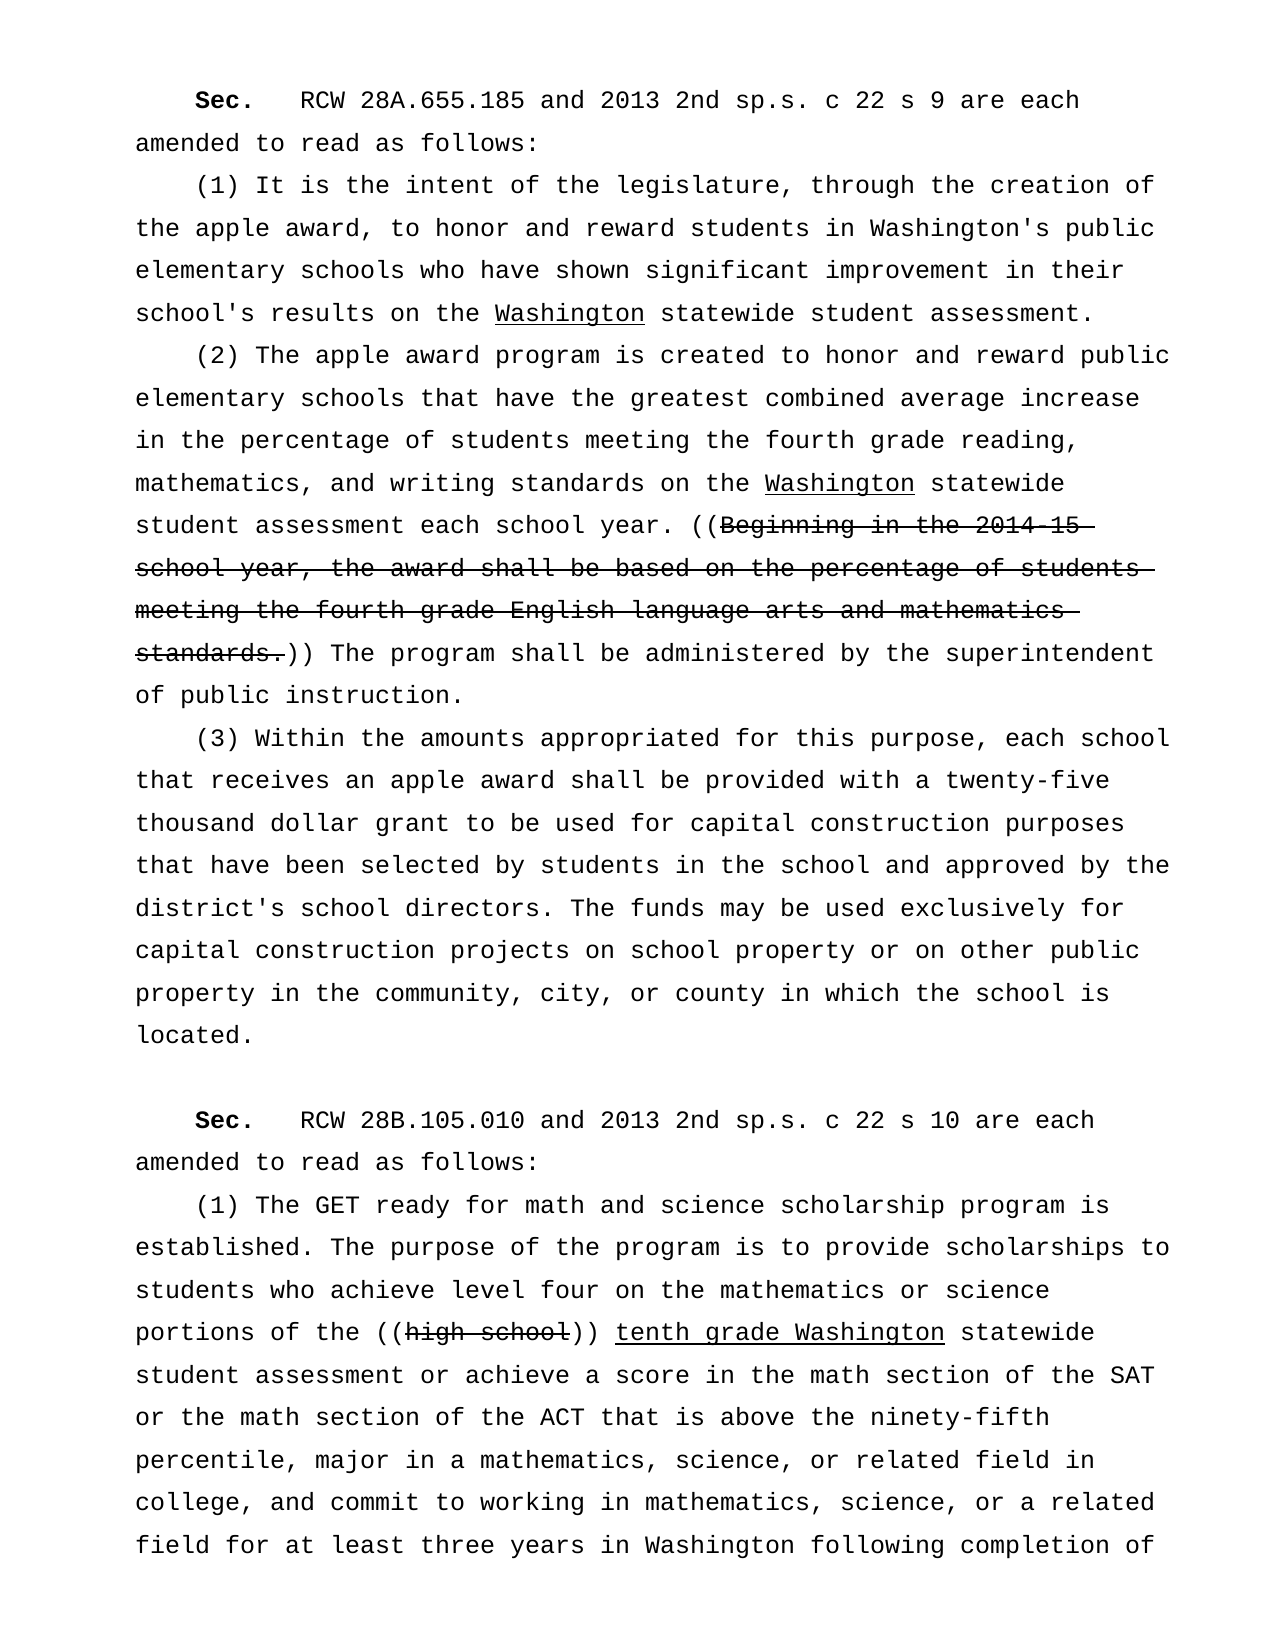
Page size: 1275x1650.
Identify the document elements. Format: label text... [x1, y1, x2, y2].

text (3) Within the amounts appropriated for this purpose, each school that receives an apple award shall be provided with a twenty-five thousand dollar grant to be used for capital construction purposes that have been selected by students in the school and approved by the district's school directors. The funds may be used exclusively for capital construction projects on school property or on other public property in the community, city, or county in which the school is located. [135, 712, 1170, 1052]
text Sec. RCW 28B.105.010 and 2013 2nd sp.s. c 22 s 10 are each amended to read as follows: [135, 1094, 1170, 1179]
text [135, 1179, 1170, 1562]
text (2) The apple award program is created to honor and reward public elementary schools that have the greatest combined average increase in the percentage of students meeting the fourth grade reading, mathematics, and writing standards on the Washington statewide student assessment each school year. ((Beginning in the 2014-15 school year, the award shall be based on the percentage of students meeting the fourth grade English language arts and mathematics standards.)) The program shall be administered by the superintendent of public instruction. [135, 330, 1170, 712]
text Sec. RCW 28A.655.185 and 2013 2nd sp.s. c 22 s 9 are each amended to read as follows: [135, 75, 1170, 160]
text (1) It is the intent of the legislature, through the creation of the apple award, to honor and reward students in Washington's public elementary schools who have shown significant improvement in their school's results on the Washington statewide student assessment. [135, 160, 1170, 330]
